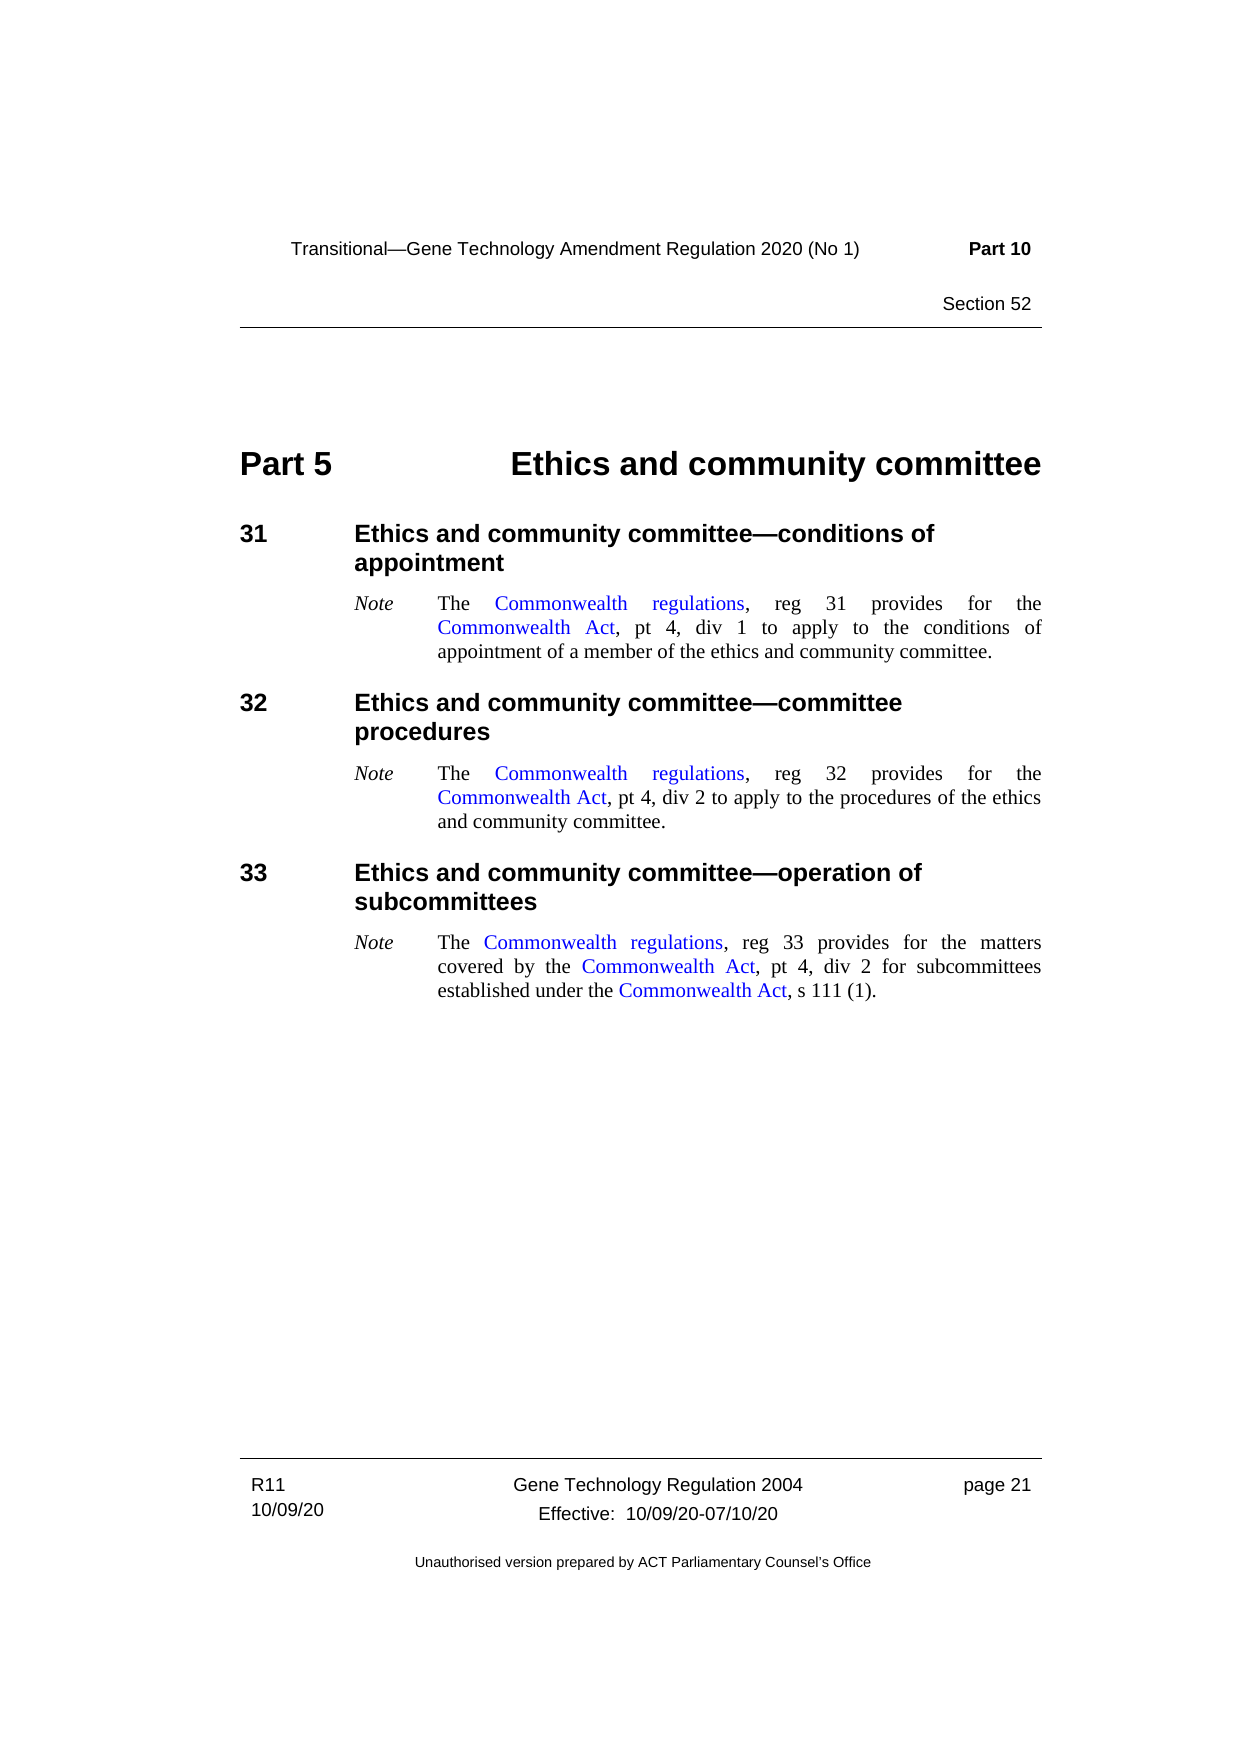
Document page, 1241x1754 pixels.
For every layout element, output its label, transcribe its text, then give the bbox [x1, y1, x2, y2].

text 33 Ethics and community committee—operation of subcommittees [239, 858, 1042, 915]
text 32 Ethics and community committee—committee procedures [239, 688, 1042, 746]
text Part 5 Ethics and community committee [239, 444, 1042, 482]
text Note The Commonwealth regulations, reg 33 provides for the matters covered by the Commonwealth Act, pt 4, div 2 for subcommittees established under the Commonwealth Act, s 111 (1). [354, 930, 1042, 1002]
text 31 Ethics and community committee—conditions of appointment [239, 519, 1042, 577]
text Note The Commonwealth regulations, reg 32 provides for the Commonwealth Act, pt 4, div 2 to apply to the procedures of the ethics and community committee. [354, 761, 1042, 833]
text Note The Commonwealth regulations, reg 31 provides for the Commonwealth Act, pt 4, div 1 to apply to the conditions of appointment of a member of the ethics and community committee. [354, 591, 1042, 663]
